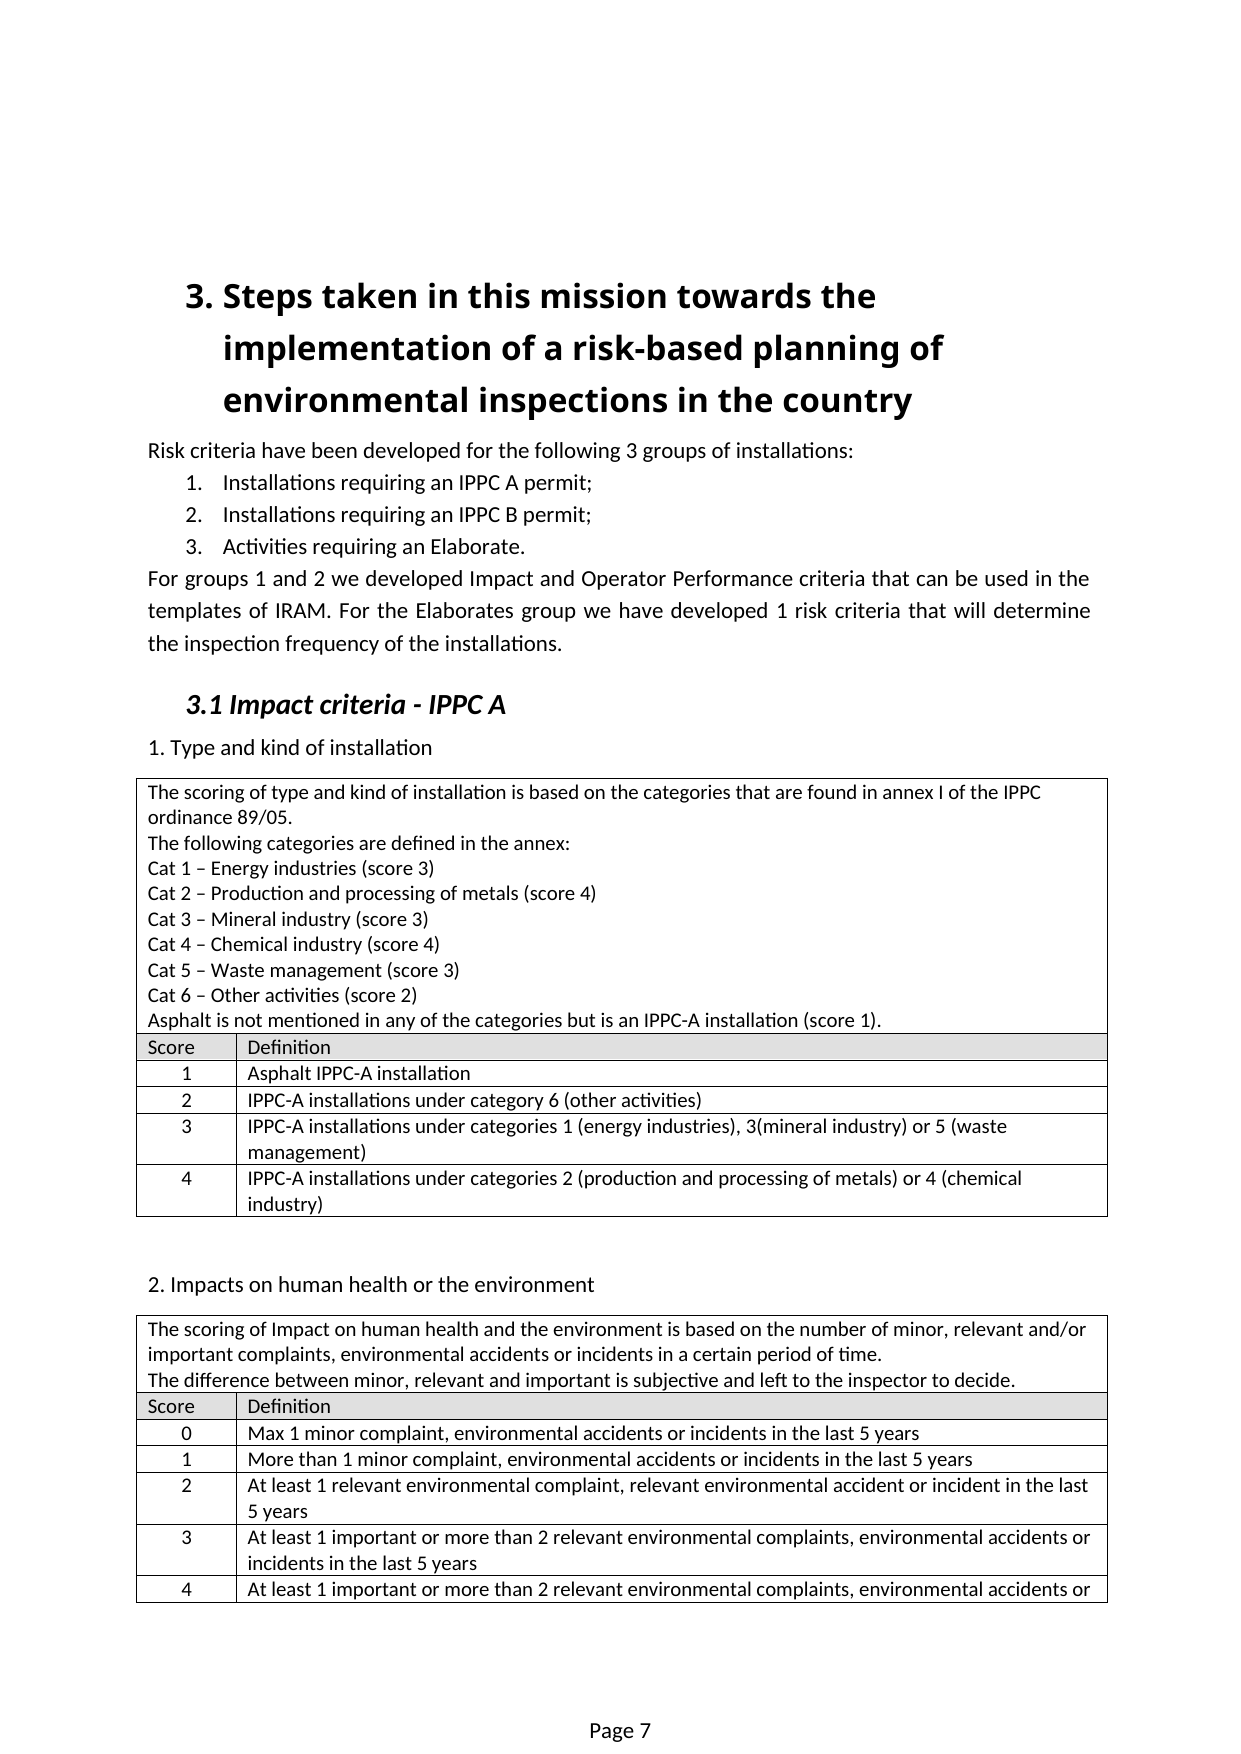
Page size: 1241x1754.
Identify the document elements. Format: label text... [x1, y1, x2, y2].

table_cell 2 [137, 1473, 236, 1523]
table_cell 0 [137, 1420, 236, 1445]
table_cell Asphalt IPPC-A installation [237, 1061, 1107, 1086]
table_cell 3 [137, 1114, 236, 1164]
list Installations requiring an IPPC A permit; [185, 468, 1093, 496]
table_cell IPPC-A installations under categories 1 (energy industries), 3(mineral industry) or 5 (waste management) [237, 1114, 1107, 1164]
table_header The scoring of Impact on human health and the environment is based on the number of minor, relevant and/or important complaints, environmental accidents or incidents in a certain period of time. The difference between minor, relevant and important is subjective and left to the inspector to decide. [137, 1316, 1107, 1392]
text Risk criteria have been developed for the following 3 groups of installations: [148, 436, 1093, 464]
table_cell Definition [237, 1393, 1107, 1419]
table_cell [237, 1576, 1107, 1602]
table_cell 4 [137, 1576, 236, 1602]
table_cell 1 [137, 1446, 236, 1472]
subtitle Impact criteria - IPPC A [185, 686, 1093, 722]
table_cell 1 [137, 1061, 236, 1086]
list Activities requiring an Elaborate. [185, 532, 1093, 560]
table_cell IPPC-A installations under categories 2 (production and processing of metals) or 4 (chemical industry) [237, 1165, 1107, 1216]
table_cell At least 1 important or more than 2 relevant environmental complaints, environmental accidents or incidents in the last 5 years [237, 1525, 1107, 1575]
table_cell At least 1 relevant environmental complaint, relevant environmental accident or incident in the last 5 years [237, 1473, 1107, 1523]
table_cell IPPC-A installations under category 6 (other activities) [237, 1087, 1107, 1112]
text 2. Impacts on human health or the environment [148, 1270, 1093, 1298]
table_cell 3 [137, 1525, 236, 1575]
table_cell Definition [237, 1034, 1107, 1059]
text For groups 1 and 2 we developed Impact and Operator Performance criteria that can be used in the templates of IRAM. For the Elaborates group we have developed 1 risk criteria that will determine the inspection frequency of the installations. [148, 564, 1093, 657]
table_cell Score [137, 1393, 236, 1419]
subtitle Steps taken in this mission towards the implementation of a risk-based planning of environmental inspections in the country [185, 273, 1093, 423]
text 1. Type and kind of installation [148, 733, 1093, 761]
table_cell More than 1 minor complaint, environmental accidents or incidents in the last 5 years [237, 1446, 1107, 1472]
table_cell 4 [137, 1165, 236, 1216]
table_cell 2 [137, 1087, 236, 1112]
table_cell Score [137, 1034, 236, 1059]
table_header The scoring of type and kind of installation is based on the categories that are found in annex I of the IPPC ordinance 89/05. The following categories are defined in the annex: Cat 1 – Energy industries (score 3) Cat 2 – Production and processing of metals (score 4) Cat 3 – Mineral industry (score 3) Cat 4 – Chemical industry (score 4) Cat 5 – Waste management (score 3) Cat 6 – Other activities (score 2) Asphalt is not mentioned in any of the categories but is an IPPC-A installation (score 1). [137, 779, 1107, 1033]
list Installations requiring an IPPC B permit; [185, 500, 1093, 528]
table_cell Max 1 minor complaint, environmental accidents or incidents in the last 5 years [237, 1420, 1107, 1445]
